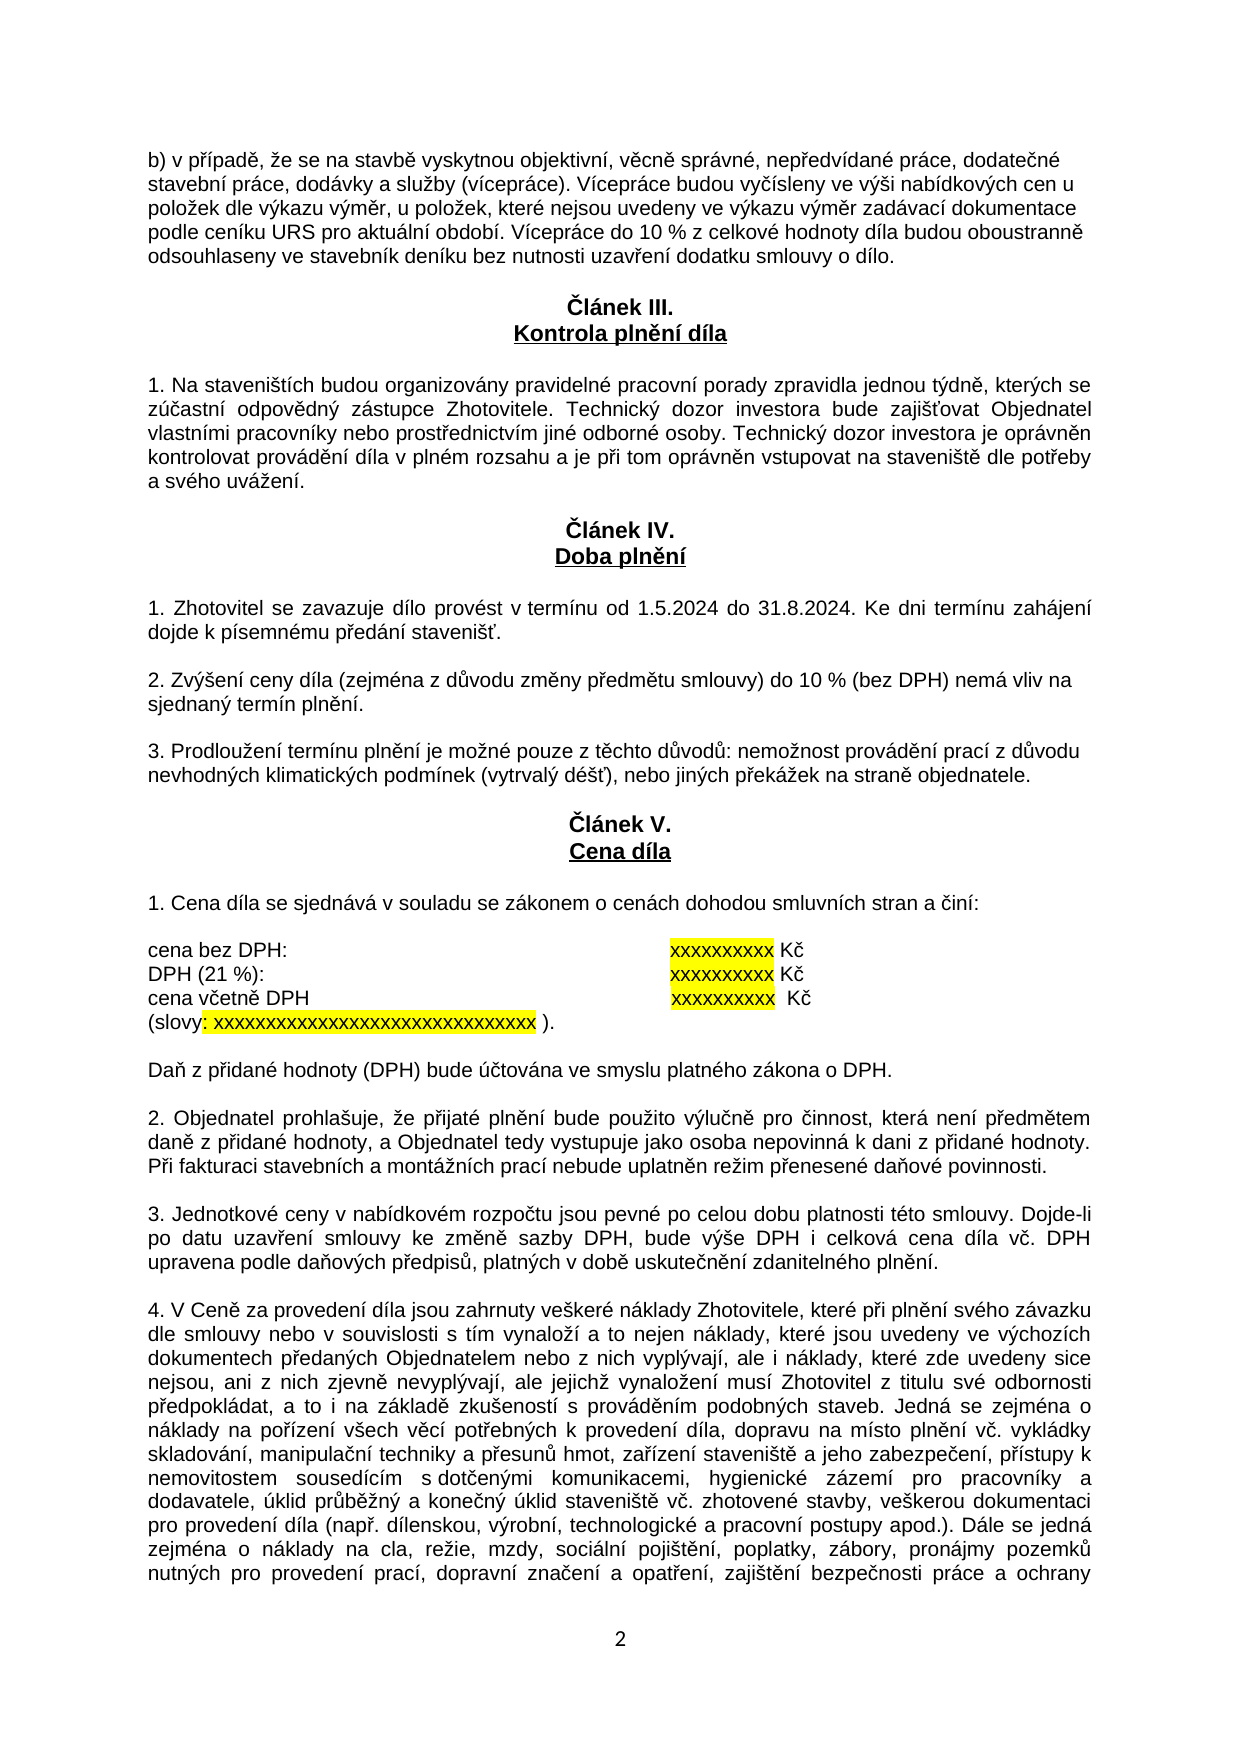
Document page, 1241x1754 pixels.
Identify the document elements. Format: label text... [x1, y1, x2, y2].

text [148, 1298, 1093, 1585]
text 1. Cena díla se sjednává v souladu se zákonem o cenách dohodou smluvních stran a činí: [148, 890, 1093, 914]
text cena včetně DPH xxxxxxxxxx Kč [148, 986, 671, 1010]
text cena bez DPH: xxxxxxxxxx Kč [774, 938, 1093, 962]
text 2. Objednatel prohlašuje, že přijaté plnění bude použito výlučně pro činnost, která není předmětem daně z přidané hodnoty, a Objednatel tedy vystupuje jako osoba nepovinná k dani z přidané hodnoty. Při fakturaci stavebních a montážních prací nebude uplatněn režim přenesené daňové povinnosti. [148, 1106, 1093, 1178]
text DPH (21 %): xxxxxxxxxx Kč [774, 962, 1093, 986]
text DPH (21 %): xxxxxxxxxx Kč [148, 962, 670, 986]
text Daň z přidané hodnoty (DPH) bude účtována ve smyslu platného zákona o DPH. [148, 1058, 1093, 1082]
text Doba plnění [148, 543, 1093, 569]
text 1. Na staveništích budou organizovány pravidelné pracovní porady zpravidla jednou týdně, kterých se zúčastní odpovědný zástupce Zhotovitele. Technický dozor investora bude zajišťovat Objednatel vlastními pracovníky nebo prostřednictvím jiné odborné osoby. Technický dozor investora je oprávněn kontrolovat provádění díla v plném rozsahu a je při tom oprávněn vstupovat na staveniště dle potřeby a svého uvážení. [148, 373, 1093, 493]
text 2. Zvýšení ceny díla (zejména z důvodu změny předmětu smlouvy) do 10 % (bez DPH) nemá vliv na sjednaný termín plnění. [148, 667, 1093, 715]
text 1. Zhotovitel se zavazuje dílo provést v termínu od 1.5.2024 do 31.8.2024. Ke dni termínu zahájení dojde k písemnému předání stavenišť. [148, 596, 1093, 643]
text Kontrola plnění díla [148, 320, 1093, 346]
text cena bez DPH: xxxxxxxxxx Kč [148, 938, 670, 962]
text Cena díla [148, 838, 1093, 864]
text Článek III. [148, 294, 1093, 320]
text 3. Jednotkové ceny v nabídkovém rozpočtu jsou pevné po celou dobu platnosti této smlouvy. Dojde-li po datu uzavření smlouvy ke změně sazby DPH, bude výše DPH i celková cena díla vč. DPH upravena podle daňových předpisů, platných v době uskutečnění zdanitelného plnění. [148, 1202, 1093, 1274]
text (slovy: xxxxxxxxxxxxxxxxxxxxxxxxxxxxxxx ). [536, 1010, 1093, 1034]
text 3. Prodloužení termínu plnění je možné pouze z těchto důvodů: nemožnost provádění prací z důvodu nevhodných klimatických podmínek (vytrvalý déšť), nebo jiných překážek na straně objednatele. [148, 739, 1093, 787]
text Článek V. [148, 811, 1093, 838]
text b) v případě, že se na stavbě vyskytnou objektivní, věcně správné, nepředvídané práce, dodatečné stavební práce, dodávky a služby (vícepráce). Vícepráce budou vyčísleny ve výši nabídkových cen u položek dle výkazu výměr, u položek, které nejsou uvedeny ve výkazu výměr zadávací dokumentace podle ceníku URS pro aktuální období. Vícepráce do 10 % z celkové hodnoty díla budou oboustranně odsouhlaseny ve stavebník deníku bez nutnosti uzavření dodatku smlouvy o dílo. [148, 148, 1093, 267]
text Článek IV. [148, 517, 1093, 543]
text cena včetně DPH xxxxxxxxxx Kč [775, 986, 1093, 1010]
